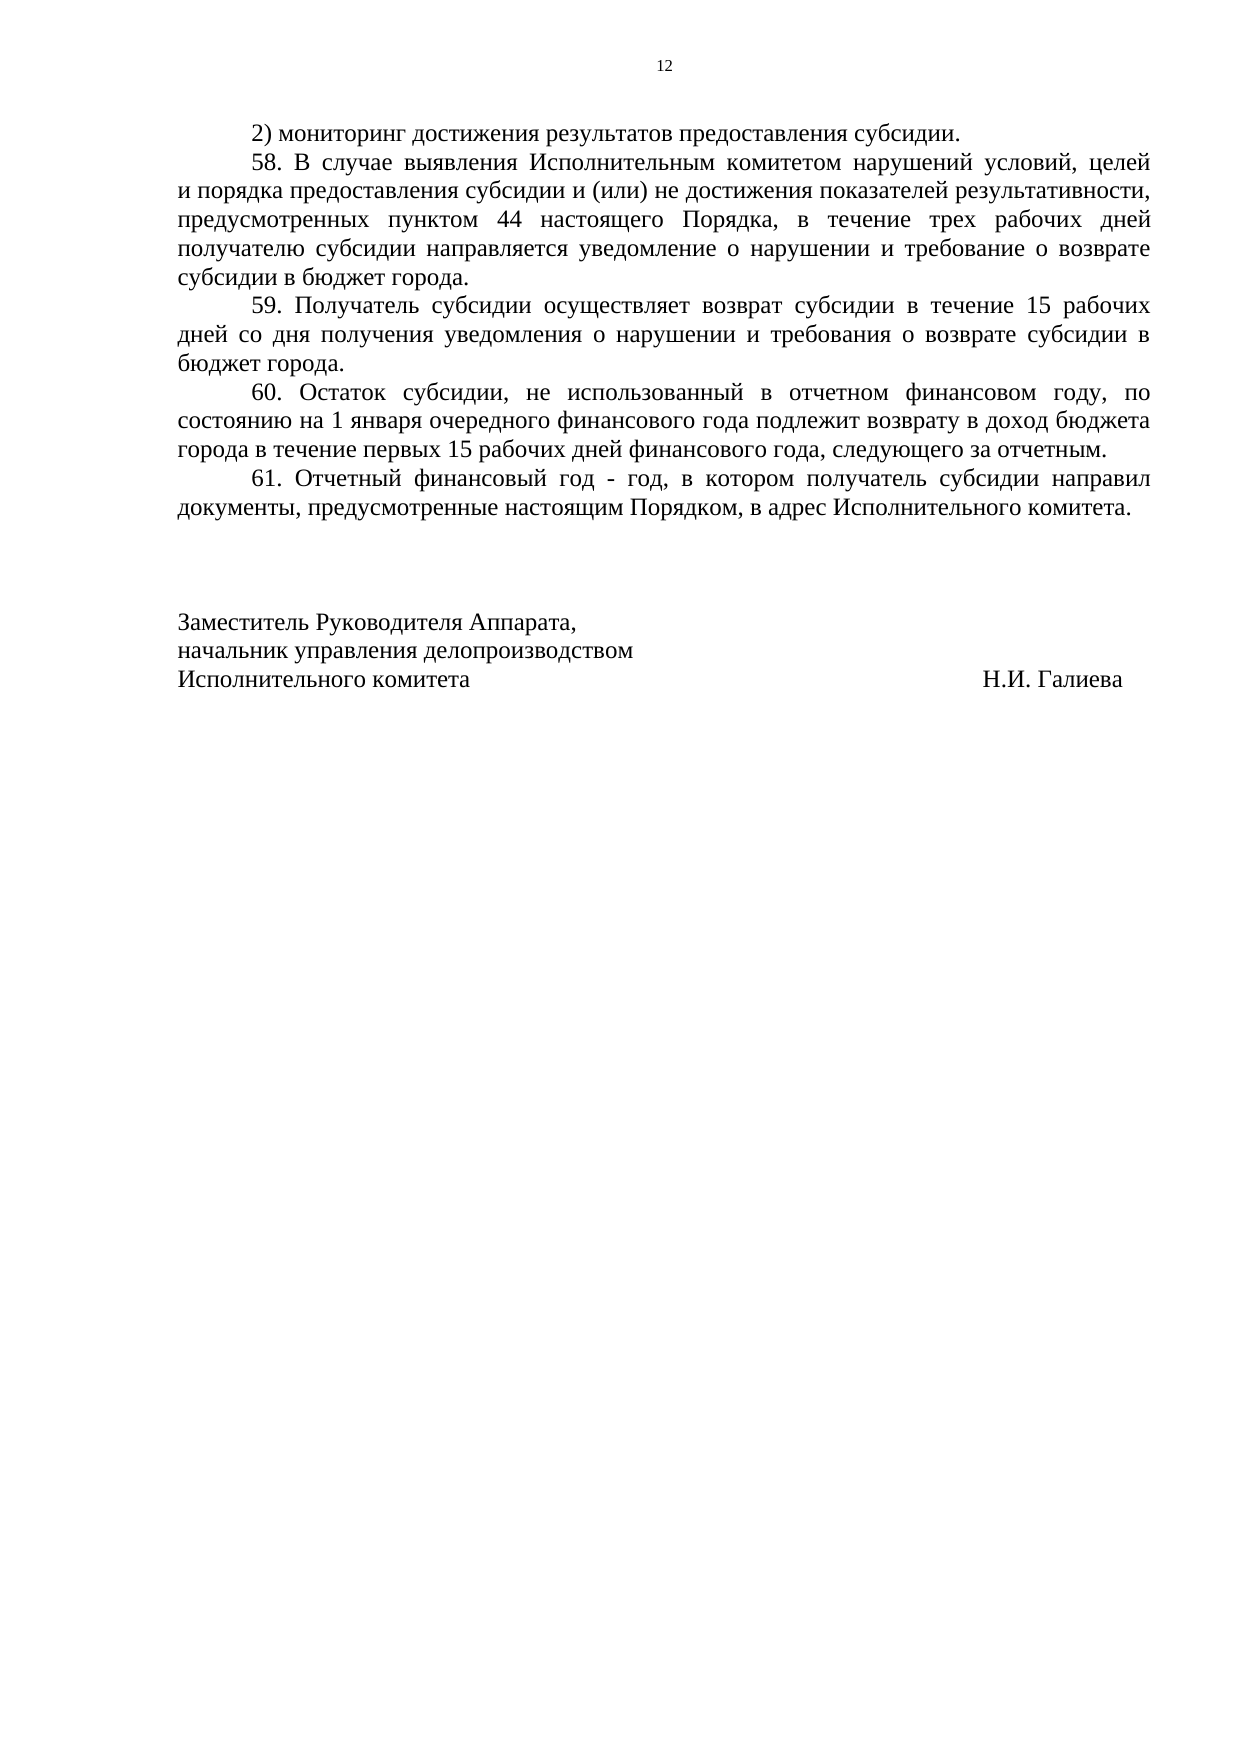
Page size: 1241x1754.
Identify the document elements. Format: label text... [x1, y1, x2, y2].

list 58. В случае выявления Исполнительным комитетом нарушений условий, целей и порядка предоставления субсидии и (или) не достижения показателей результативности, предусмотренных пунктом 44 настоящего Порядка, в течение трех рабочих дней получателю субсидии направляется уведомление о нарушении и требование о возврате субсидии в бюджет города. [177, 147, 1152, 291]
text Заместитель Руководителя Аппарата, [177, 607, 1152, 636]
text начальник управления делопроизводством [177, 636, 1152, 664]
list 2) мониторинг достижения результатов предоставления субсидии. [177, 118, 1152, 147]
text Исполнительного комитета Н.И. Галиева [177, 664, 1152, 693]
text 61. Отчетный финансовый год - год, в котором получатель субсидии направил документы, предусмотренные настоящим Порядком, в адрес Исполнительного комитета. [177, 463, 1152, 521]
text 59. Получатель субсидии осуществляет возврат субсидии в течение 15 рабочих дней со дня получения уведомления о нарушении и требования о возврате субсидии в бюджет города. [177, 291, 1152, 377]
list 60. Остаток субсидии, не использованный в отчетном финансовом году, по состоянию на 1 января очередного финансового года подлежит возврату в доход бюджета города в течение первых 15 рабочих дней финансового года, следующего за отчетным. [177, 377, 1152, 463]
